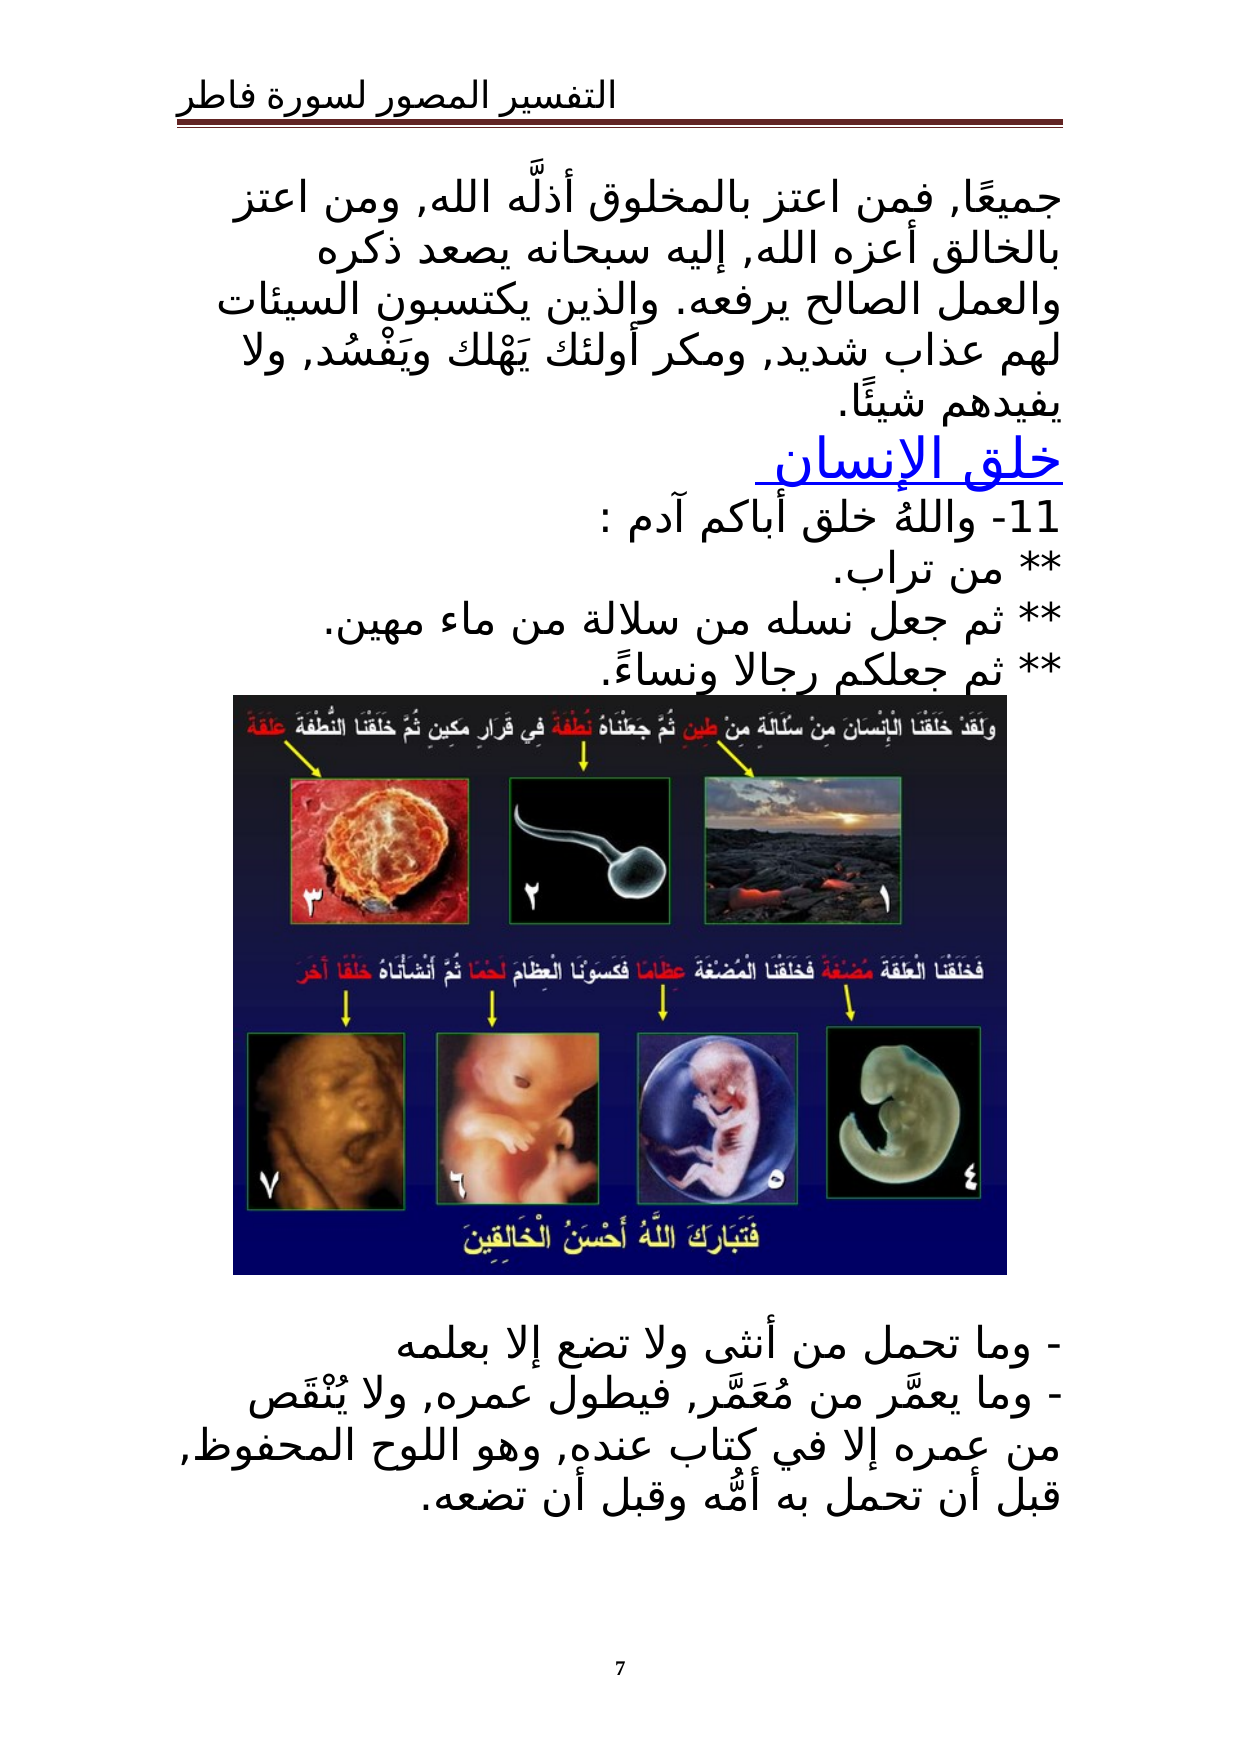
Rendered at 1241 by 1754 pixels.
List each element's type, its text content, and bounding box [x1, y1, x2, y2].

picture [233, 695, 1007, 1275]
text خلق الإنسان [177, 426, 1063, 492]
text 11- واللهُ خلق أباكم آدم : [177, 492, 1063, 543]
text ** ثم جعل نسله من سلالة من ماء مهين. [177, 594, 1063, 644]
text ** ثم جعلكم رجالا ونساءً. [177, 644, 1063, 696]
text - وما تحمل من أنثى ولا تضع إلا بعلمه [177, 1317, 1063, 1368]
text ** من تراب. [177, 543, 1063, 594]
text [177, 172, 1063, 426]
text - وما يعمَّر من مُعَمَّر, فيطول عمره, ولا يُنْقَص من عمره إلا في كتاب عنده, وهو اللوح المحفوظ, قبل أن تحمل به أمُّه وقبل أن تضعه. [177, 1368, 1063, 1521]
